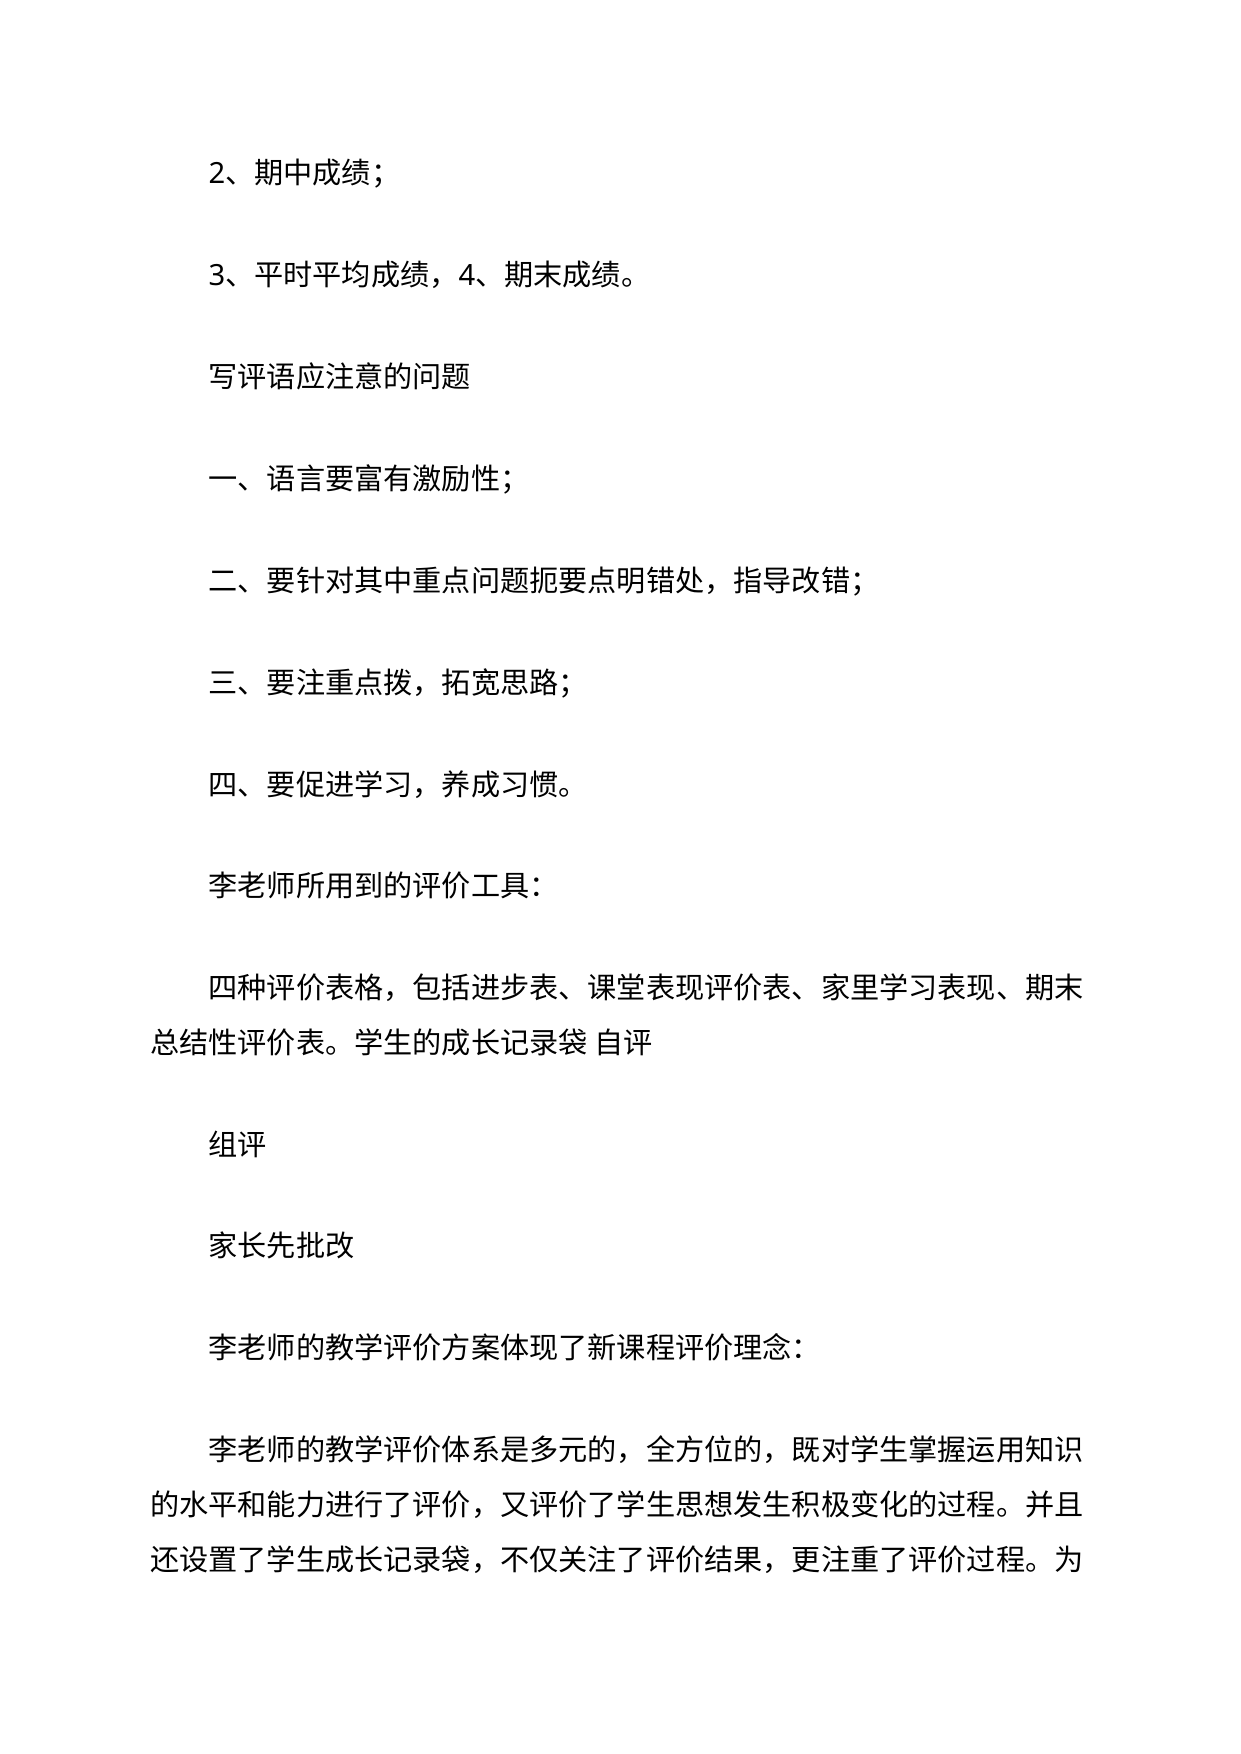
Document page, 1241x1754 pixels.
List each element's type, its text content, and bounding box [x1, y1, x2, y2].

text 李老师的教学评价方案体现了新课程评价理念： [150, 1325, 1090, 1367]
text 四种评价表格，包括进步表、课堂表现评价表、家里学习表现、期末总结性评价表。学生的成长记录袋 自评 [150, 964, 1090, 1062]
text 二、要针对其中重点问题扼要点明错处，指导改错； [150, 557, 1090, 600]
text 一、语言要富有激励性； [150, 456, 1090, 498]
text 家长先批改 [150, 1223, 1090, 1265]
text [150, 1427, 1090, 1579]
text 四、要促进学习，养成习惯。 [150, 761, 1090, 803]
text 3、平时平均成绩，4、期末成绩。 [150, 252, 1090, 294]
text 2、期中成绩； [150, 150, 1090, 192]
text 组评 [150, 1121, 1090, 1163]
text 李老师所用到的评价工具： [150, 863, 1090, 905]
text 写评语应注意的问题 [150, 354, 1090, 396]
text 三、要注重点拨，拓宽思路； [150, 659, 1090, 702]
